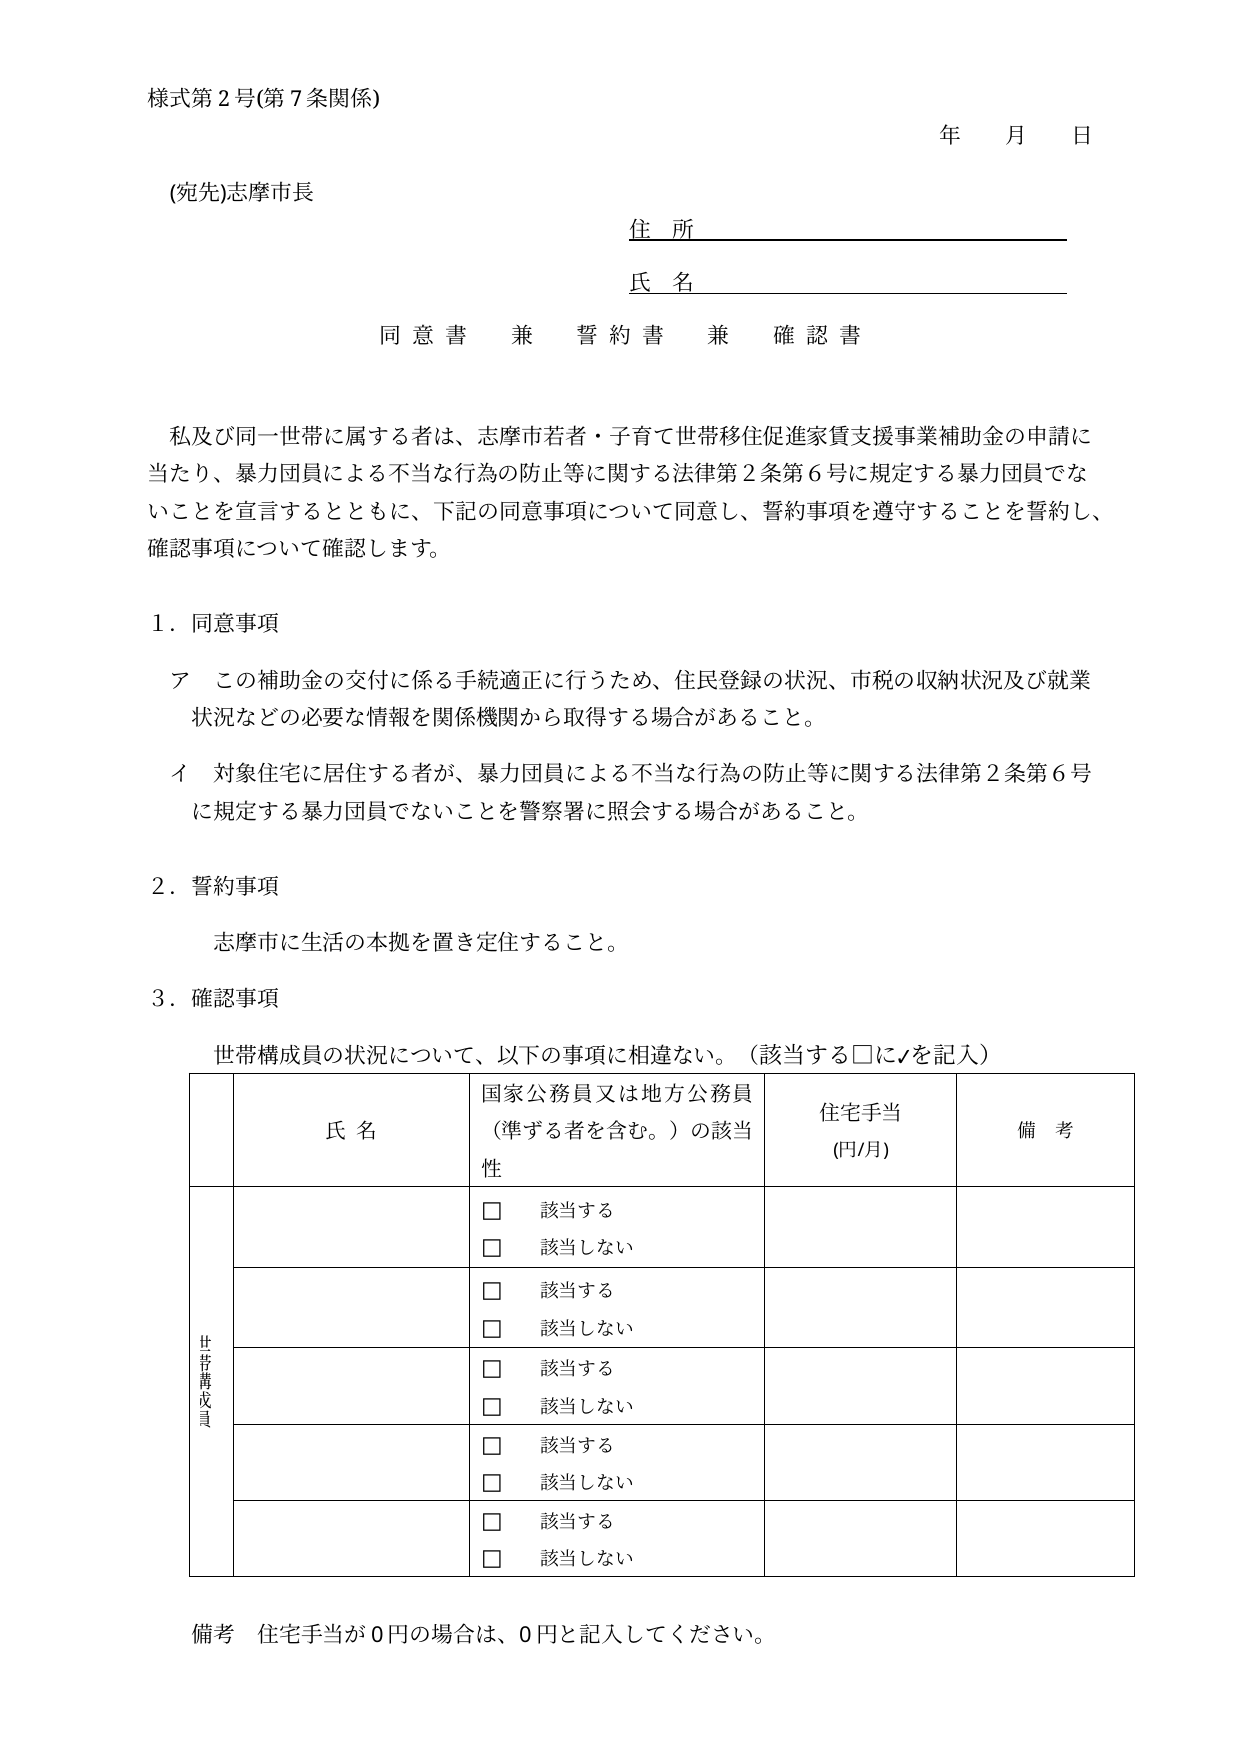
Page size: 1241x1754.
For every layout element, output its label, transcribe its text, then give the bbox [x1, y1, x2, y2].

table_cell □ 該当する □ 該当しない [470, 1268, 764, 1347]
table_cell [957, 1268, 1134, 1347]
table_cell [765, 1268, 956, 1347]
table_header 備 考 [957, 1074, 1134, 1186]
text 氏 名 [148, 262, 1092, 300]
table_cell □ 該当する □ 該当しない [470, 1348, 764, 1423]
table_cell [957, 1348, 1134, 1423]
text 私及び同一世帯に属する者は、志摩市若者・子育て世帯移住促進家賃支援事業補助金の申請に当たり、暴力団員による不当な行為の防止等に関する法律第２条第６号に規定する暴力団員でないことを宣言するとともに、下記の同意事項について同意し、誓約事項を遵守することを誓約し、確認事項について確認します。 [148, 416, 1092, 566]
text 様式第2号(第7条関係) [148, 78, 1092, 116]
table_cell □ 該当する □ 該当しない [470, 1425, 764, 1499]
table_cell 世帯構成員 [190, 1187, 233, 1576]
table_cell [765, 1425, 956, 1499]
text ３．確認事項 [148, 979, 1092, 1016]
table_header 国家公務員又は地方公務員（準ずる者を含む。）の該当性 [470, 1074, 764, 1186]
text 備考 住宅手当が0円の場合は、0円と記入してください。 [148, 1614, 1092, 1652]
table_cell [234, 1501, 469, 1576]
table_cell [234, 1268, 469, 1347]
table_cell [234, 1187, 469, 1267]
text 住 所 [148, 209, 1092, 247]
text ２．誓約事項 [148, 866, 1092, 904]
table_header 住宅手当 (円/月) [765, 1074, 956, 1186]
table_cell [765, 1187, 956, 1267]
table_cell [765, 1348, 956, 1423]
text 同意書 兼 誓約書 兼 確認書 [148, 316, 1092, 353]
table_header 氏 名 [234, 1074, 469, 1186]
text ア この補助金の交付に係る手続適正に行うため、住民登録の状況、市税の収納状況及び就業状況などの必要な情報を関係機関から取得する場合があること。 [169, 660, 1092, 735]
table_cell [957, 1425, 1134, 1499]
table_cell [957, 1187, 1134, 1267]
text １．同意事項 [148, 604, 1092, 641]
text (宛先)志摩市長 [148, 172, 1092, 209]
text 志摩市に生活の本拠を置き定住すること。 [191, 922, 1092, 960]
text 世帯構成員の状況について、以下の事項に相違ない。（該当する□に✔を記入） [148, 1035, 1092, 1072]
table_cell [234, 1425, 469, 1499]
table_cell [765, 1501, 956, 1576]
table_header [190, 1074, 233, 1186]
text イ 対象住宅に居住する者が、暴力団員による不当な行為の防止等に関する法律第２条第６号に規定する暴力団員でないことを警察署に照会する場合があること。 [169, 754, 1092, 829]
text 年 月 日 [148, 116, 1092, 153]
table_cell [957, 1501, 1134, 1576]
table_cell □ 該当する □ 該当しない [470, 1187, 764, 1267]
table_cell □ 該当する □ 該当しない [470, 1501, 764, 1576]
table_cell [234, 1348, 469, 1423]
